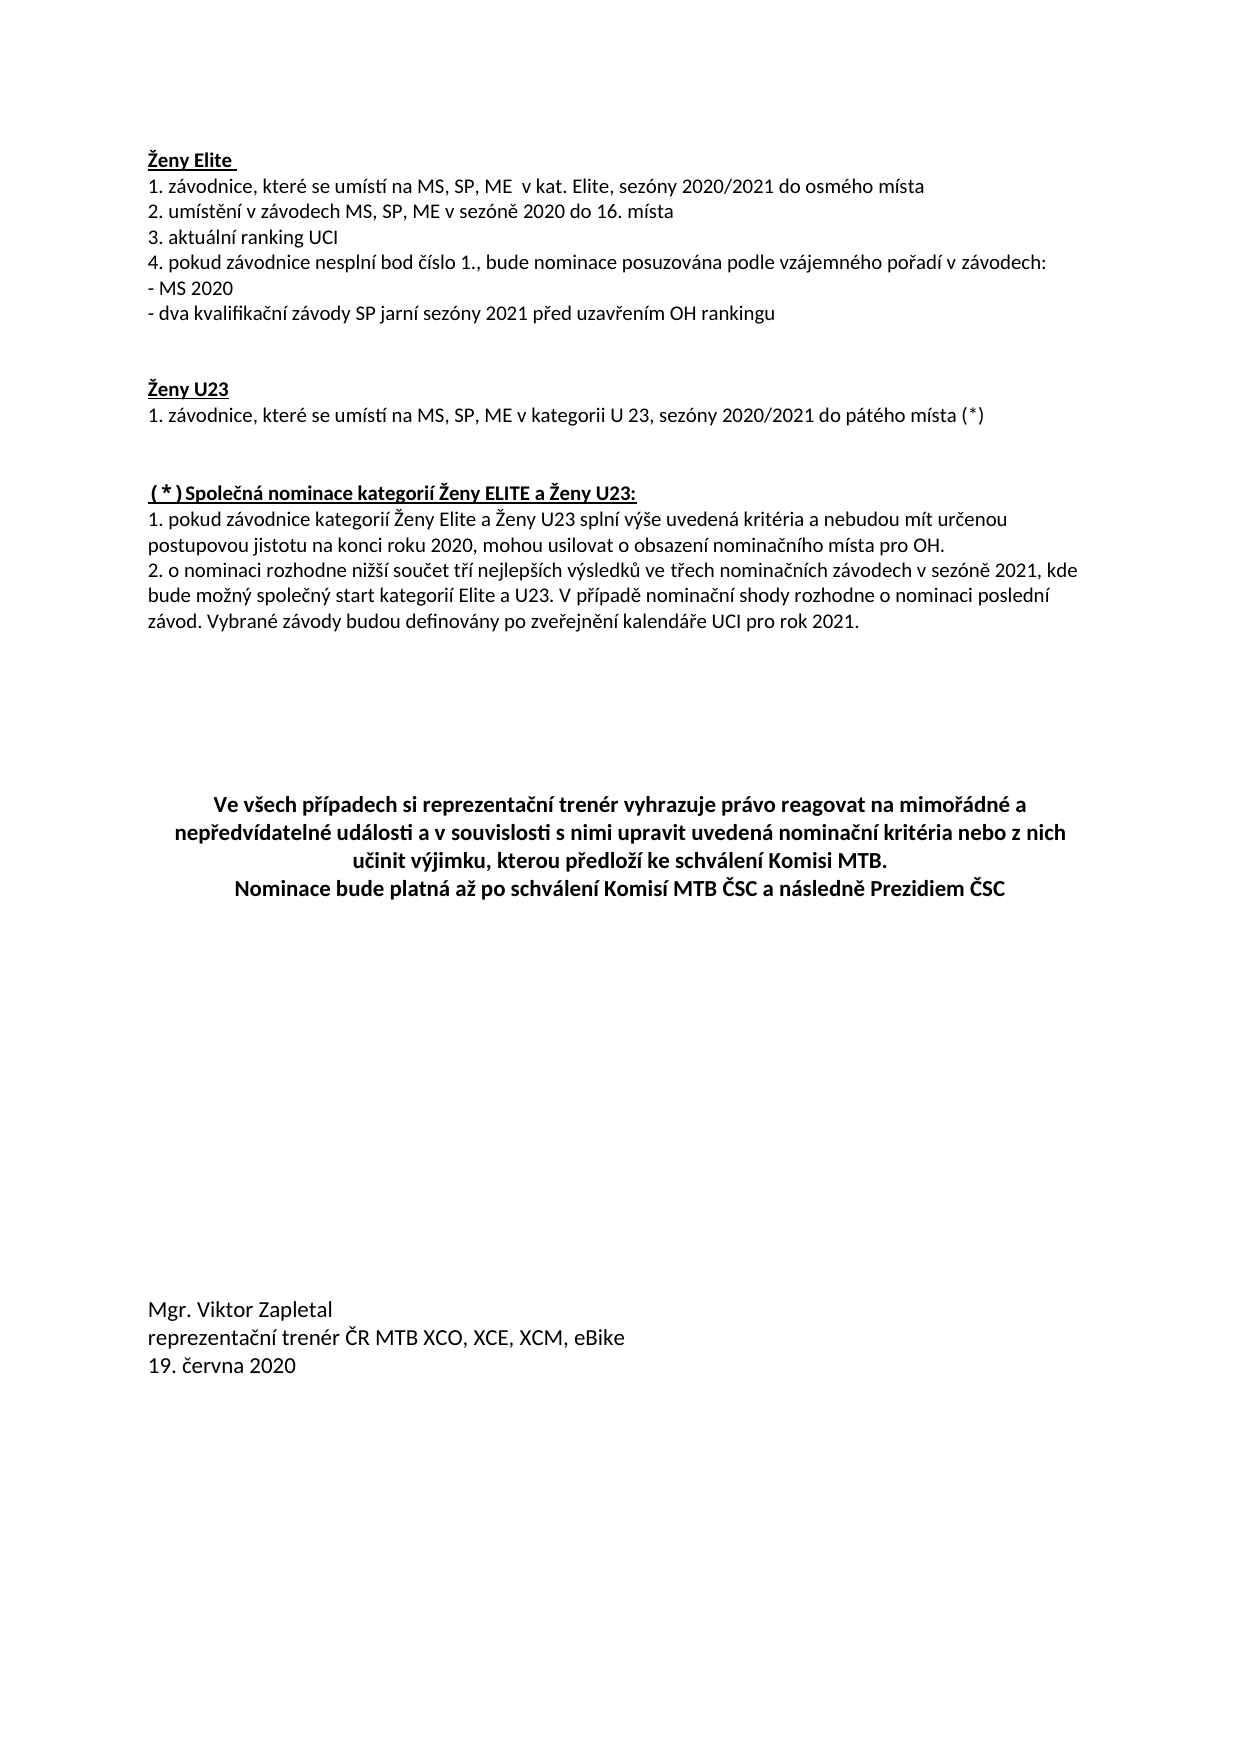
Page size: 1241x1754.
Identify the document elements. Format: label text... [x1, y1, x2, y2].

text 1. závodnice, které se umístí na MS, SP, ME v kategorii U 23, sezóny 2020/2021 do pátého místa (*) [148, 402, 1093, 427]
text 2. o nominaci rozhodne nižší součet tří nejlepších výsledků ve třech nominačních závodech v sezóně 2021, kde bude možný společný start kategorií Elite a U23. V případě nominační shody rozhodne o nominaci poslední závod. Vybrané závody budou definovány po zveřejnění kalendáře UCI pro rok 2021. [148, 557, 1093, 633]
text Ženy Elite [148, 148, 1093, 173]
text - dva kvalifikační závody SP jarní sezóny 2021 před uzavřením OH rankingu [148, 300, 1093, 326]
text 4. pokud závodnice nesplní bod číslo 1., bude nominace posuzována podle vzájemného pořadí v závodech: [148, 249, 1093, 275]
text 3. aktuální ranking UCI [148, 224, 1093, 249]
text (*)Společná nominace kategorií Ženy ELITE a Ženy U23: [148, 478, 1093, 506]
text 1. závodnice, které se umístí na MS, SP, ME v kat. Elite, sezóny 2020/2021 do osmého místa [148, 173, 1093, 198]
text 1. pokud závodnice kategorií Ženy Elite a Ženy U23 splní výše uvedená kritéria a nebudou mít určenou postupovou jistotu na konci roku 2020, mohou usilovat o obsazení nominačního místa pro OH. [148, 506, 1093, 557]
text reprezentační trenér ČR MTB XCO, XCE, XCM, eBike [148, 1323, 1093, 1351]
text Ženy U23 [148, 376, 1093, 402]
text Mgr. Viktor Zapletal [148, 1295, 1093, 1323]
text 2. umístění v závodech MS, SP, ME v sezóně 2020 do 16. místa [148, 198, 1093, 224]
text Ve všech případech si reprezentační trenér vyhrazuje právo reagovat na mimořádné a nepředvídatelné události a v souvislosti s nimi upravit uvedená nominační kritéria nebo z nich učinit výjimku, kterou předloží ke schválení Komisi MTB. [148, 790, 1093, 874]
text 19. června 2020 [148, 1351, 1093, 1379]
text - MS 2020 [148, 275, 1093, 300]
text Nominace bude platná až po schválení Komisí MTB ČSC a následně Prezidiem ČSC [148, 874, 1093, 902]
